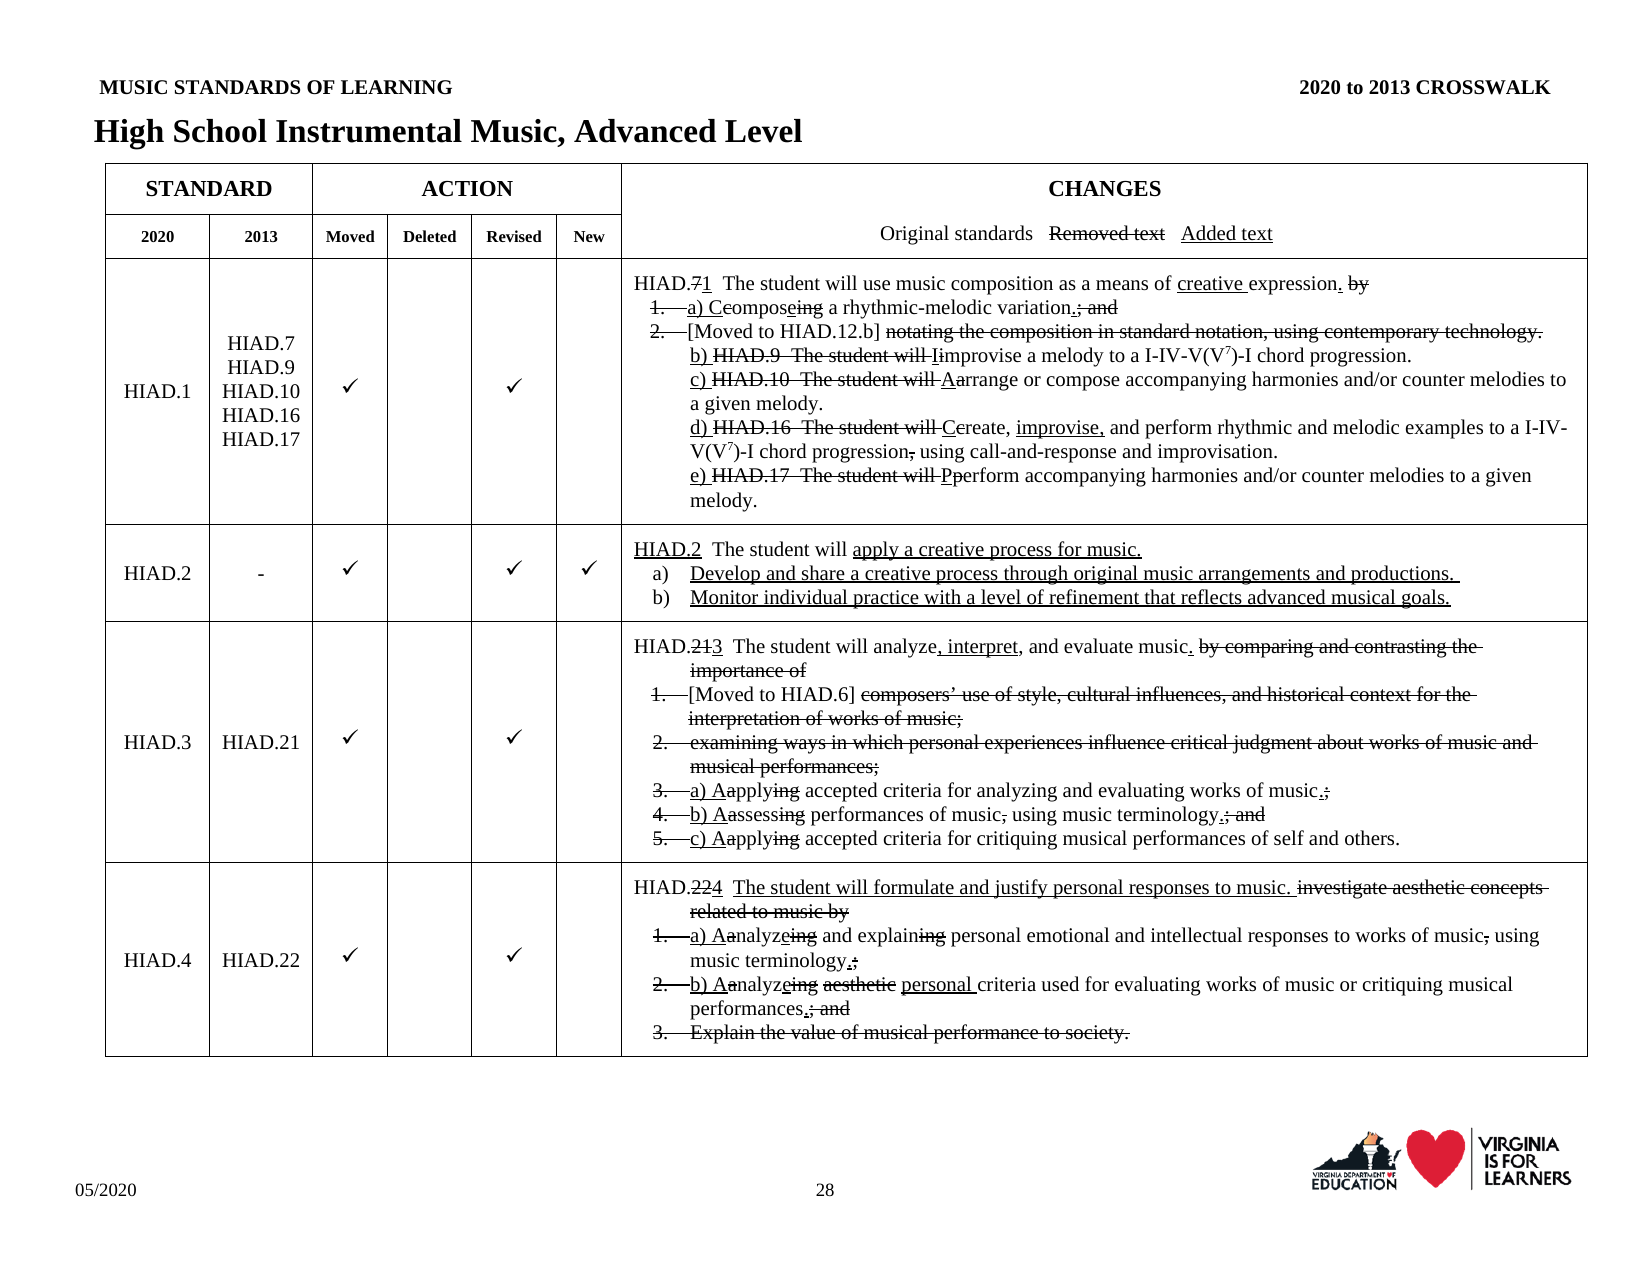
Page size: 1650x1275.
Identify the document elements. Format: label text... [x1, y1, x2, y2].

table_cell HIAD.71 The student will use music composition as a means of creative expression. by a) Ccomposeing a rhythmic-melodic variation.; and [Moved to HIAD.12.b] notating the composition in standard notation, using contemporary technology. b) HIAD.9 The student will Iimprovise a melody to a I-IV-V(V7)-I chord progression. c) HIAD.10 The student will Aarrange or compose accompanying harmonies and/or counter melodies to a given melody. d) HIAD.16 The student will Ccreate, improvise, and perform rhythmic and melodic examples to a I-IV-V(V7)-I chord progression, using call-and-response and improvisation. e) HIAD.17 The student will Pperform accompanying harmonies and/or counter melodies to a given melody. [622, 259, 1587, 523]
table_cell [388, 525, 471, 621]
table_cell 2013 [210, 215, 312, 258]
table_cell HIAD.1 [106, 259, 209, 523]
table_cell HIAD.224 The student will formulate and justify personal responses to music. investigate aesthetic concepts related to music by a) Aanalyzeing and explaining personal emotional and intellectual responses to works of music, using music terminology.; b) Aanalyzeing aesthetic personal criteria used for evaluating works of music or critiquing musical performances.; and Explain the value of musical performance to society. [622, 863, 1587, 1056]
text High School Instrumental Music, Advanced Level [94, 112, 1575, 150]
table_cell HIAD.3 [106, 622, 209, 862]
table_header CHANGES Original standards Removed text Added text [622, 164, 1587, 258]
table_cell HIAD.2 [106, 525, 209, 621]
table_cell [313, 525, 387, 621]
table_cell [388, 863, 471, 1056]
table_cell Moved [313, 215, 387, 258]
table_cell Deleted [388, 215, 471, 258]
table_cell Revised [472, 215, 556, 258]
table_header ACTION [313, 164, 621, 214]
table_cell HIAD.22 [210, 863, 312, 1056]
table_cell [388, 259, 471, 523]
table_cell HIAD.21 [210, 622, 312, 862]
table_cell [472, 863, 556, 1056]
table_cell [557, 525, 621, 621]
table_cell New [557, 215, 621, 258]
table_cell [557, 259, 621, 523]
table_cell [472, 525, 556, 621]
table_cell [313, 259, 387, 523]
table_cell [388, 622, 471, 862]
table_cell HIAD.4 [106, 863, 209, 1056]
table_cell [557, 863, 621, 1056]
table_cell HIAD.2 The student will apply a creative process for music. Develop and share a creative process through original music arrangements and productions. Monitor individual practice with a level of refinement that reflects advanced musical goals. [622, 525, 1587, 621]
table_cell 2020 [106, 215, 209, 258]
table_header STANDARD [106, 164, 312, 214]
table_cell HIAD.7 HIAD.9 HIAD.10 HIAD.16 HIAD.17 [210, 259, 312, 523]
table_cell [313, 863, 387, 1056]
table_cell [472, 622, 556, 862]
table_cell - [210, 525, 312, 621]
table_cell [313, 622, 387, 862]
picture [1305, 1124, 1575, 1196]
table_cell HIAD.213 The student will analyze, interpret, and evaluate music. by comparing and contrasting the importance of [Moved to HIAD.6] composers’ use of style, cultural influences, and historical context for the interpretation of works of music; examining ways in which personal experiences influence critical judgment about works of music and musical performances; a) Aapplying accepted criteria for analyzing and evaluating works of music.; b) Aassessing performances of music, using music terminology.; and c) Aapplying accepted criteria for critiquing musical performances of self and others. [622, 622, 1587, 862]
table_cell [472, 259, 556, 523]
table_cell [557, 622, 621, 862]
